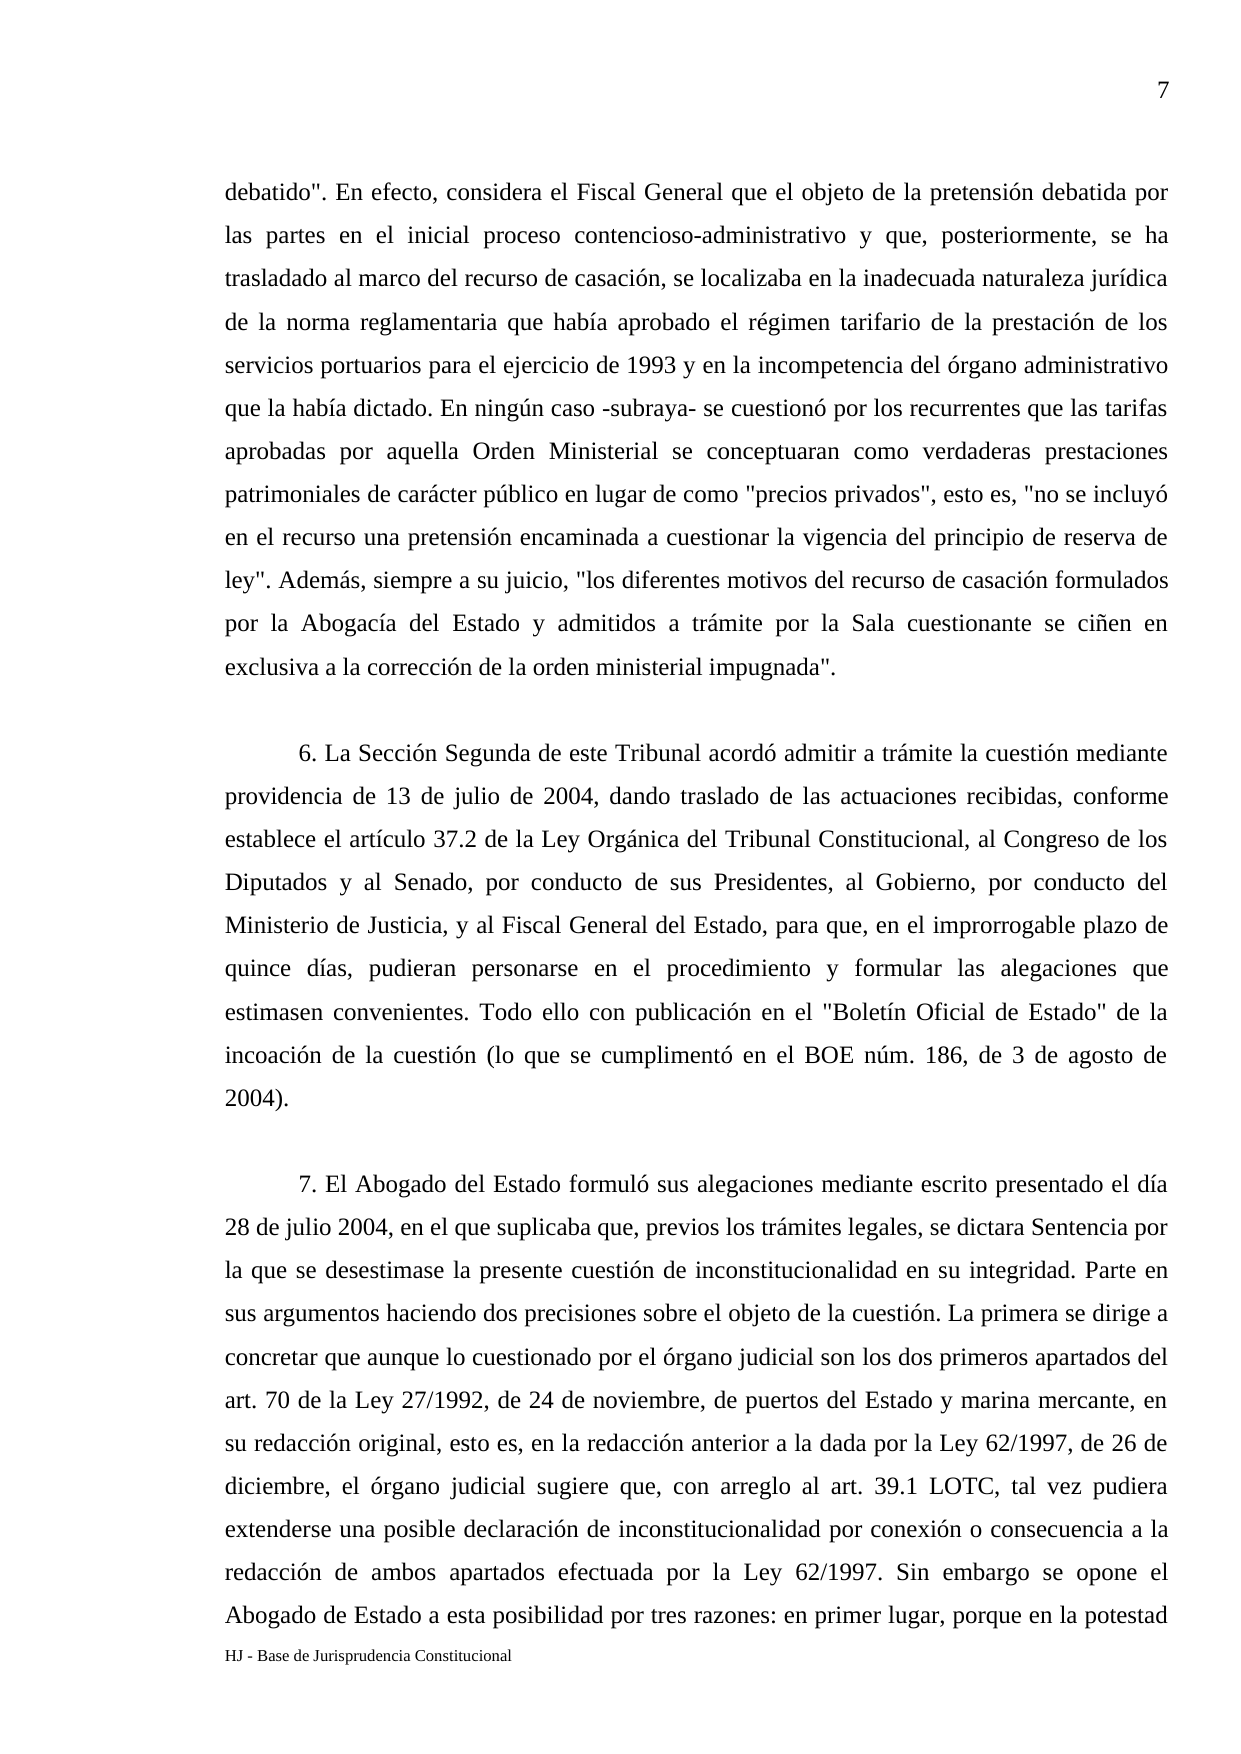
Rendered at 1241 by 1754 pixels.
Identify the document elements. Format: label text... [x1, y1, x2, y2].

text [224, 1169, 1169, 1629]
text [224, 177, 1169, 680]
text 6. La Sección Segunda de este Tribunal acordó admitir a trámite la cuestión mediante providencia de 13 de julio de 2004, dando traslado de las actuaciones recibidas, conforme establece el artículo 37.2 de la Ley Orgánica del Tribunal Constitucional, al Congreso de los Diputados y al Senado, por conducto de sus Presidentes, al Gobierno, por conducto del Ministerio de Justicia, y al Fiscal General del Estado, para que, en el improrrogable plazo de quince días, pudieran personarse en el procedimiento y formular las alegaciones que estimasen convenientes. Todo ello con publicación en el "Boletín Oficial de Estado" de la incoación de la cuestión (lo que se cumplimentó en el BOE núm. 186, de 3 de agosto de 2004). [224, 738, 1169, 1112]
